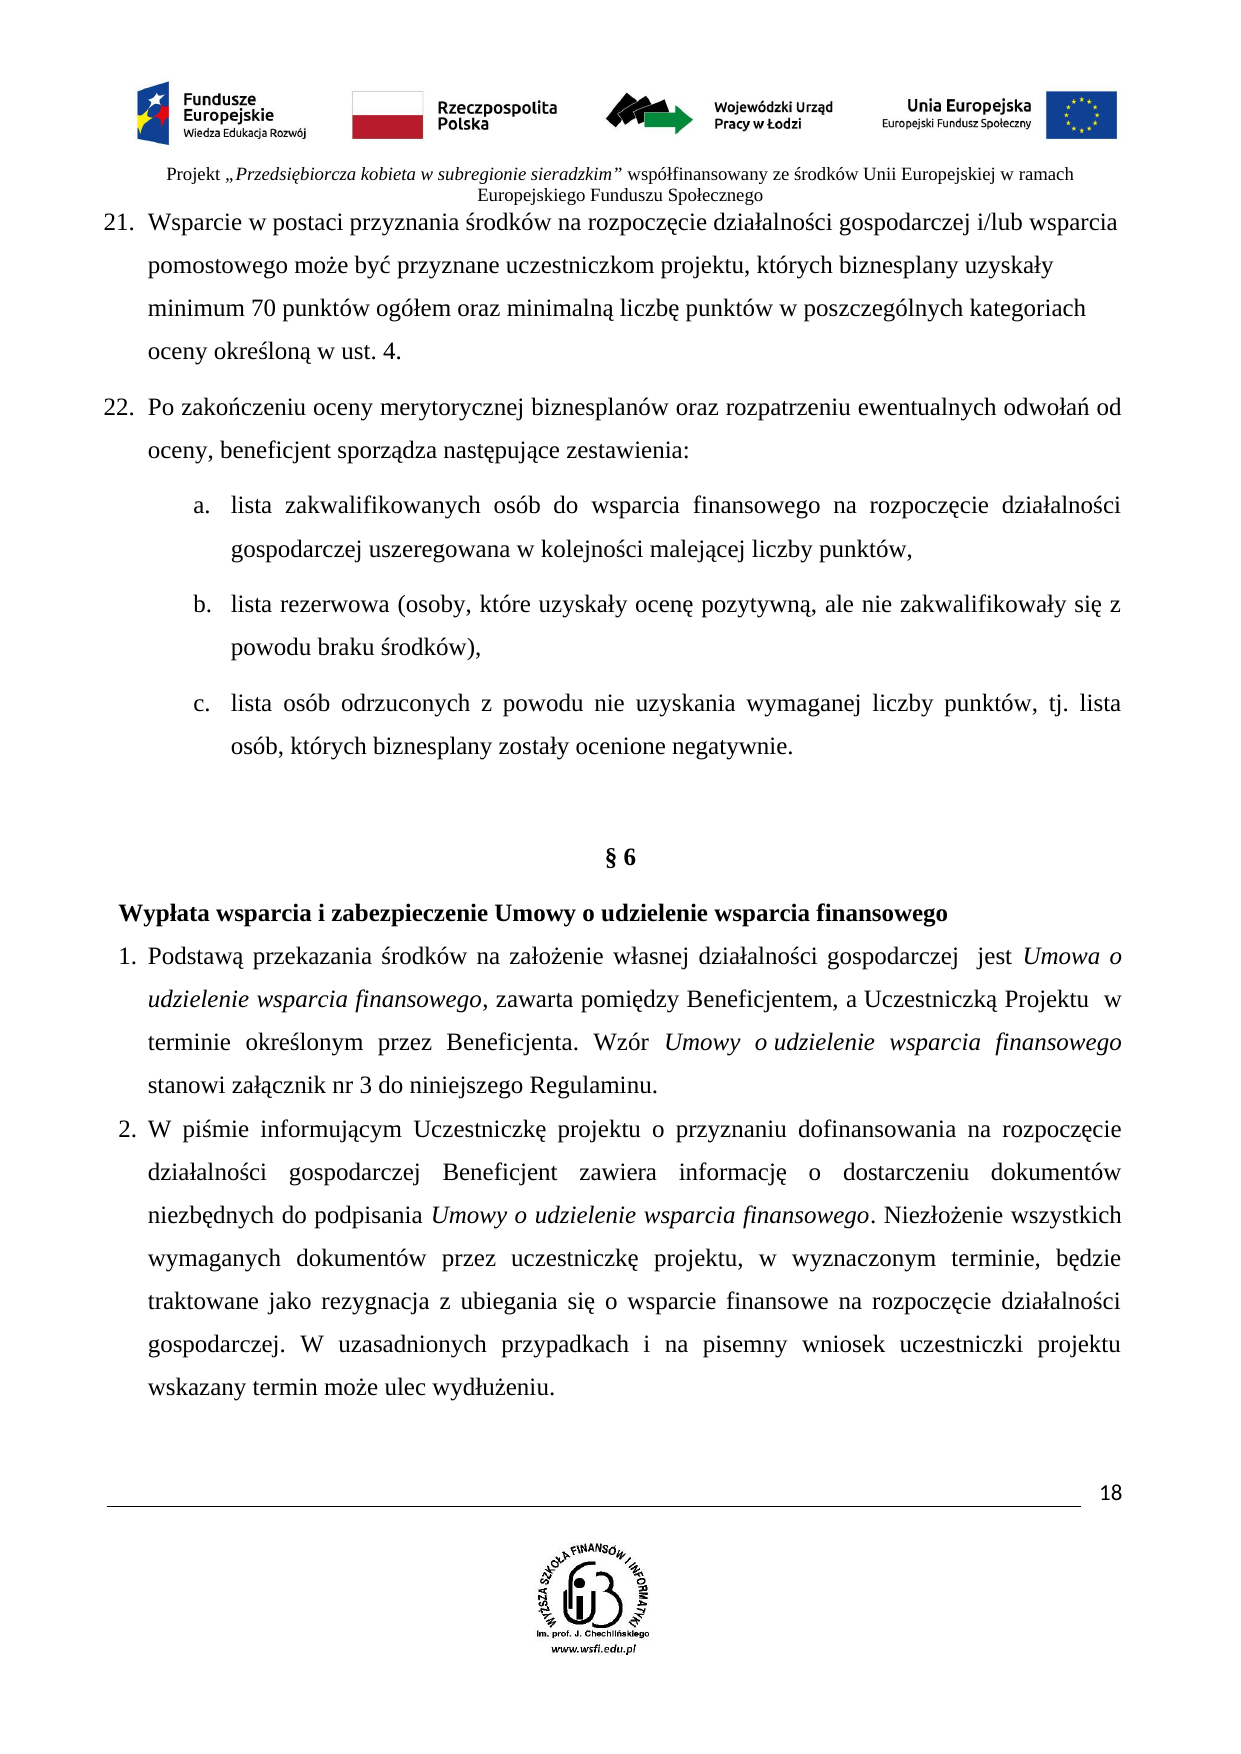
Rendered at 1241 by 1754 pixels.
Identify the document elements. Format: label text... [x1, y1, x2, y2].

list W piśmie informującym Uczestniczkę projektu o przyznaniu dofinansowania na rozpoczęcie działalności gospodarczej Beneficjent zawiera informację o dostarczeniu dokumentów niezbędnych do podpisania Umowy o udzielenie wsparcia finansowego. Niezłożenie wszystkich wymaganych dokumentów przez uczestniczkę projektu, w wyznaczonym terminie, będzie traktowane jako rezygnacja z ubiegania się o wsparcie finansowe na rozpoczęcie działalności gospodarczej. W uzasadnionych przypadkach i na pisemny wniosek uczestniczki projektu wskazany termin może ulec wydłużeniu. [118, 1114, 1122, 1401]
text § 6 [118, 842, 1122, 871]
list Wsparcie w postaci przyznania środków na rozpoczęcie działalności gospodarczej i/lub wsparcia pomostowego może być przyznane uczestniczkom projektu, których biznesplany uzyskały minimum 70 punktów ogółem oraz minimalną liczbę punktów w poszczególnych kategoriach oceny określoną w ust. 4. [103, 207, 1122, 365]
picture [118, 59, 1135, 163]
picture [519, 1528, 670, 1670]
list Podstawą przekazania środków na założenie własnej działalności gospodarczej jest Umowa o udzielenie wsparcia finansowego, zawarta pomiędzy Beneficjentem, a Uczestniczką Projektu w terminie określonym przez Beneficjenta. Wzór Umowy o udzielenie wsparcia finansowego stanowi załącznik nr 3 do niniejszego Regulaminu. [118, 941, 1122, 1099]
text Wypłata wsparcia i zabezpieczenie Umowy o udzielenie wsparcia finansowego [118, 898, 1122, 927]
list lista osób odrzuconych z powodu nie uzyskania wymaganej liczby punktów, tj. lista osób, których biznesplany zostały ocenione negatywnie. [193, 688, 1122, 760]
list Po zakończeniu oceny merytorycznej biznesplanów oraz rozpatrzeniu ewentualnych odwołań od oceny, beneficjent sporządza następujące zestawienia: [103, 392, 1122, 464]
list lista zakwalifikowanych osób do wsparcia finansowego na rozpoczęcie działalności gospodarczej uszeregowana w kolejności malejącej liczby punktów, [193, 491, 1122, 562]
list lista rezerwowa (osoby, które uzyskały ocenę pozytywną, ale nie zakwalifikowały się z powodu braku środków), [193, 589, 1122, 661]
